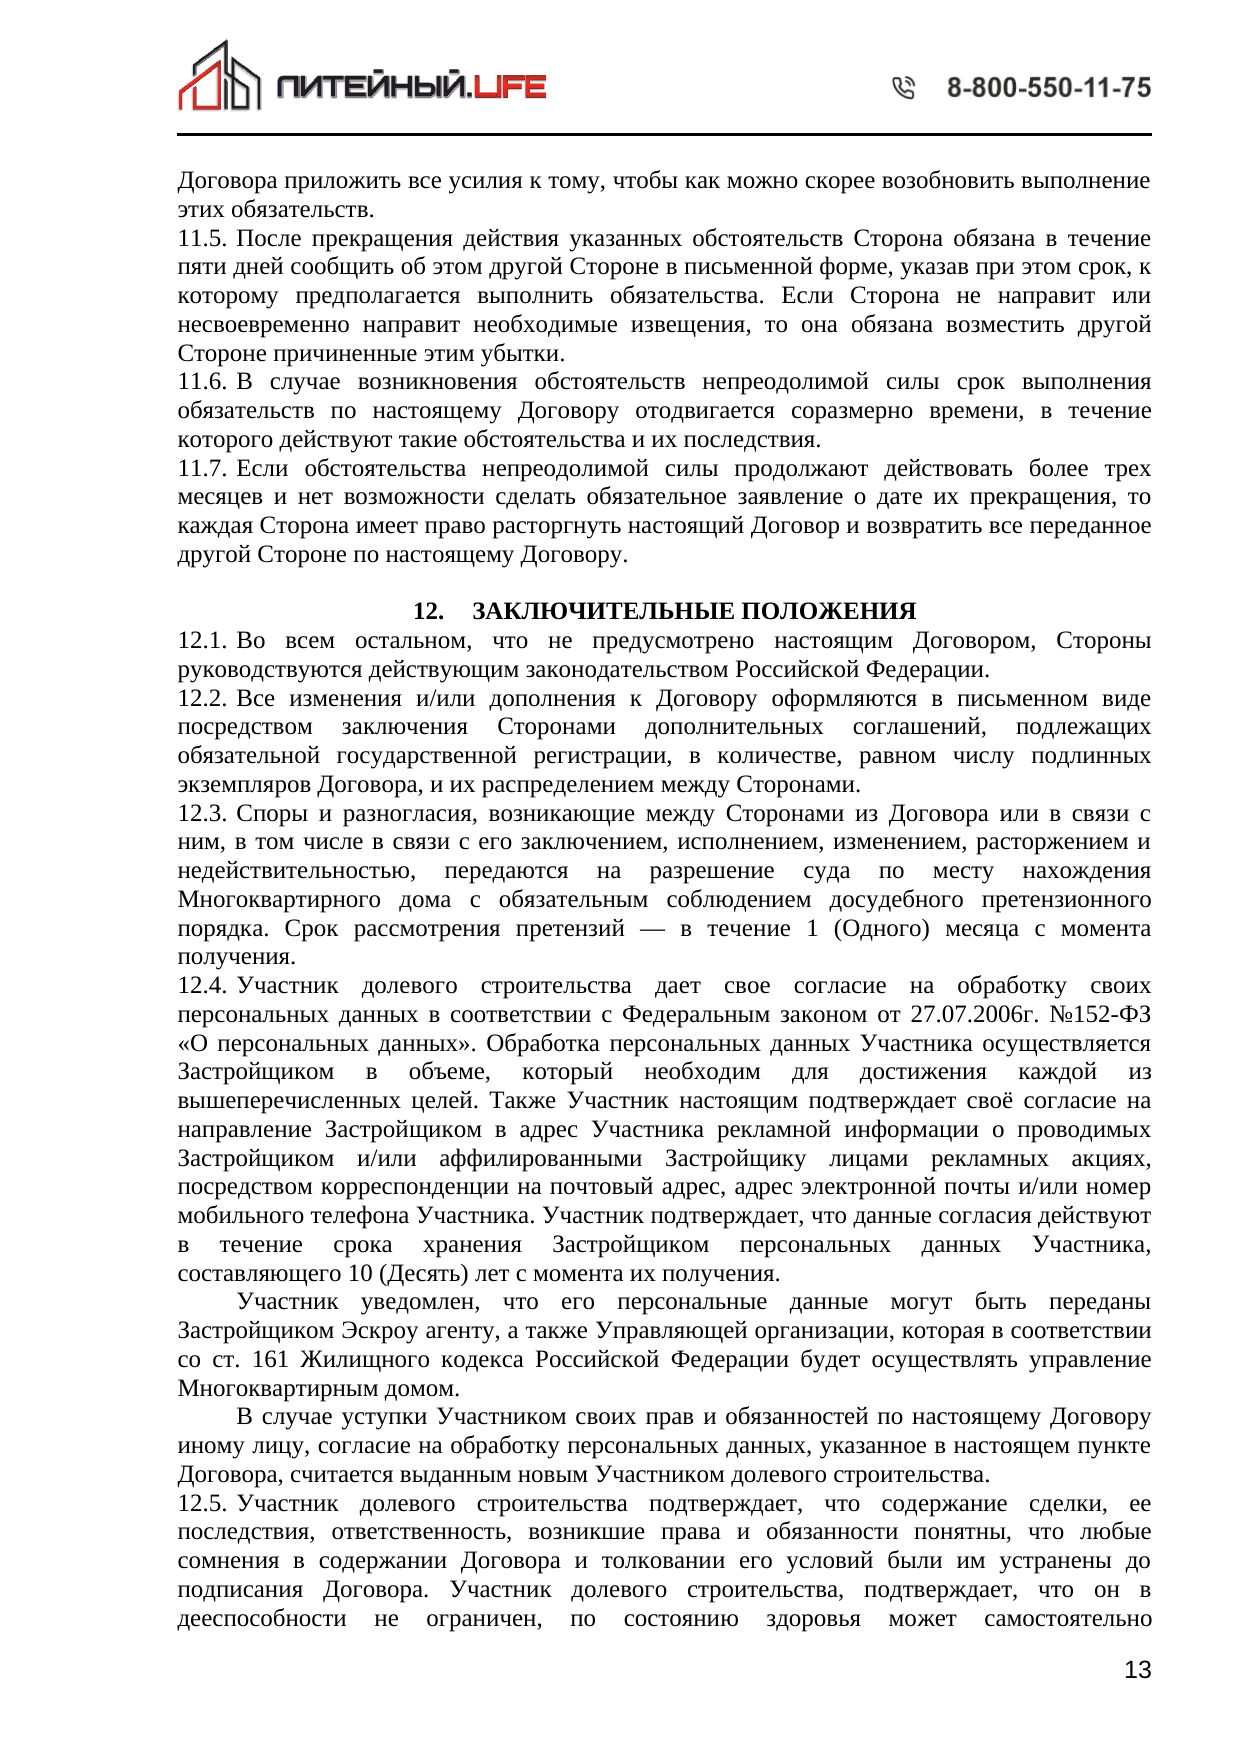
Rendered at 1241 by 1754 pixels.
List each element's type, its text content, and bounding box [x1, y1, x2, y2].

list Споры и разногласия, возникающие между Сторонами из Договора или в связи с ним, в том числе в связи с его заключением, исполнением, изменением, расторжением и недействительностью, передаются на разрешение суда по месту нахождения Многоквартирного дома с обязательным соблюдением досудебного претензионного порядка. Срок рассмотрения претензий — в течение 1 (Одного) месяца с момента получения. [177, 798, 1152, 970]
picture [892, 76, 1152, 100]
list После прекращения действия указанных обстоятельств Сторона обязана в течение пяти дней сообщить об этом другой Стороне в письменной форме, указав при этом срок, к которому предполагается выполнить обязательства. Если Сторона не направит или несвоевременно направит необходимые извещения, то она обязана возместить другой Стороне причиненные этим убытки. [177, 223, 1152, 366]
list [177, 165, 1152, 223]
picture [177, 39, 547, 112]
text В случае уступки Участником своих прав и обязанностей по настоящему Договору иному лицу, согласие на обработку персональных данных, указанное в настоящем пункте Договора, считается выданным новым Участником долевого строительства. [177, 1401, 1152, 1488]
list Если обстоятельства непреодолимой силы продолжают действовать более трех месяцев и нет возможности сделать обязательное заявление о дате их прекращения, то каждая Сторона имеет право расторгнуть настоящий Договор и возвратить все переданное другой Стороне по настоящему Договору. [177, 453, 1152, 568]
list Во всем остальном, что не предусмотрено настоящим Договором, Стороны руководствуются действующим законодательством Российской Федерации. [177, 625, 1152, 683]
list Все изменения и/или дополнения к Договору оформляются в письменном виде посредством заключения Сторонами дополнительных соглашений, подлежащих обязательной государственной регистрации, в количестве, равном числу подлинных экземпляров Договора, и их распределением между Сторонами. [177, 683, 1152, 798]
list ЗАКЛЮЧИТЕЛЬНЫЕ ПОЛОЖЕНИЯ [177, 596, 1152, 625]
list Участник долевого строительства дает свое согласие на обработку своих персональных данных в соответствии с Федеральным законом от 27.07.2006г. №152-ФЗ «О персональных данных». Обработка персональных данных Участника осуществляется Застройщиком в объеме, который необходим для достижения каждой из вышеперечисленных целей. Также Участник настоящим подтверждает своё согласие на направление Застройщиком в адрес Участника рекламной информации о проводимых Застройщиком и/или аффилированными Застройщику лицами рекламных акциях, посредством корреспонденции на почтовый адрес, адрес электронной почты и/или номер мобильного телефона Участника. Участник подтверждает, что данные согласия действуют в течение срока хранения Застройщиком персональных данных Участника, составляющего 10 (Десять) лет с момента их получения. [177, 970, 1152, 1286]
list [177, 1488, 1152, 1631]
text Участник уведомлен, что его персональные данные могут быть переданы Застройщиком Эскроу агенту, а также Управляющей организации, которая в соответствии со ст. 161 Жилищного кодекса Российской Федерации будет осуществлять управление Многоквартирным домом. [177, 1286, 1152, 1401]
list В случае возникновения обстоятельств непреодолимой силы срок выполнения обязательств по настоящему Договору отодвигается соразмерно времени, в течение которого действуют такие обстоятельства и их последствия. [177, 366, 1152, 453]
